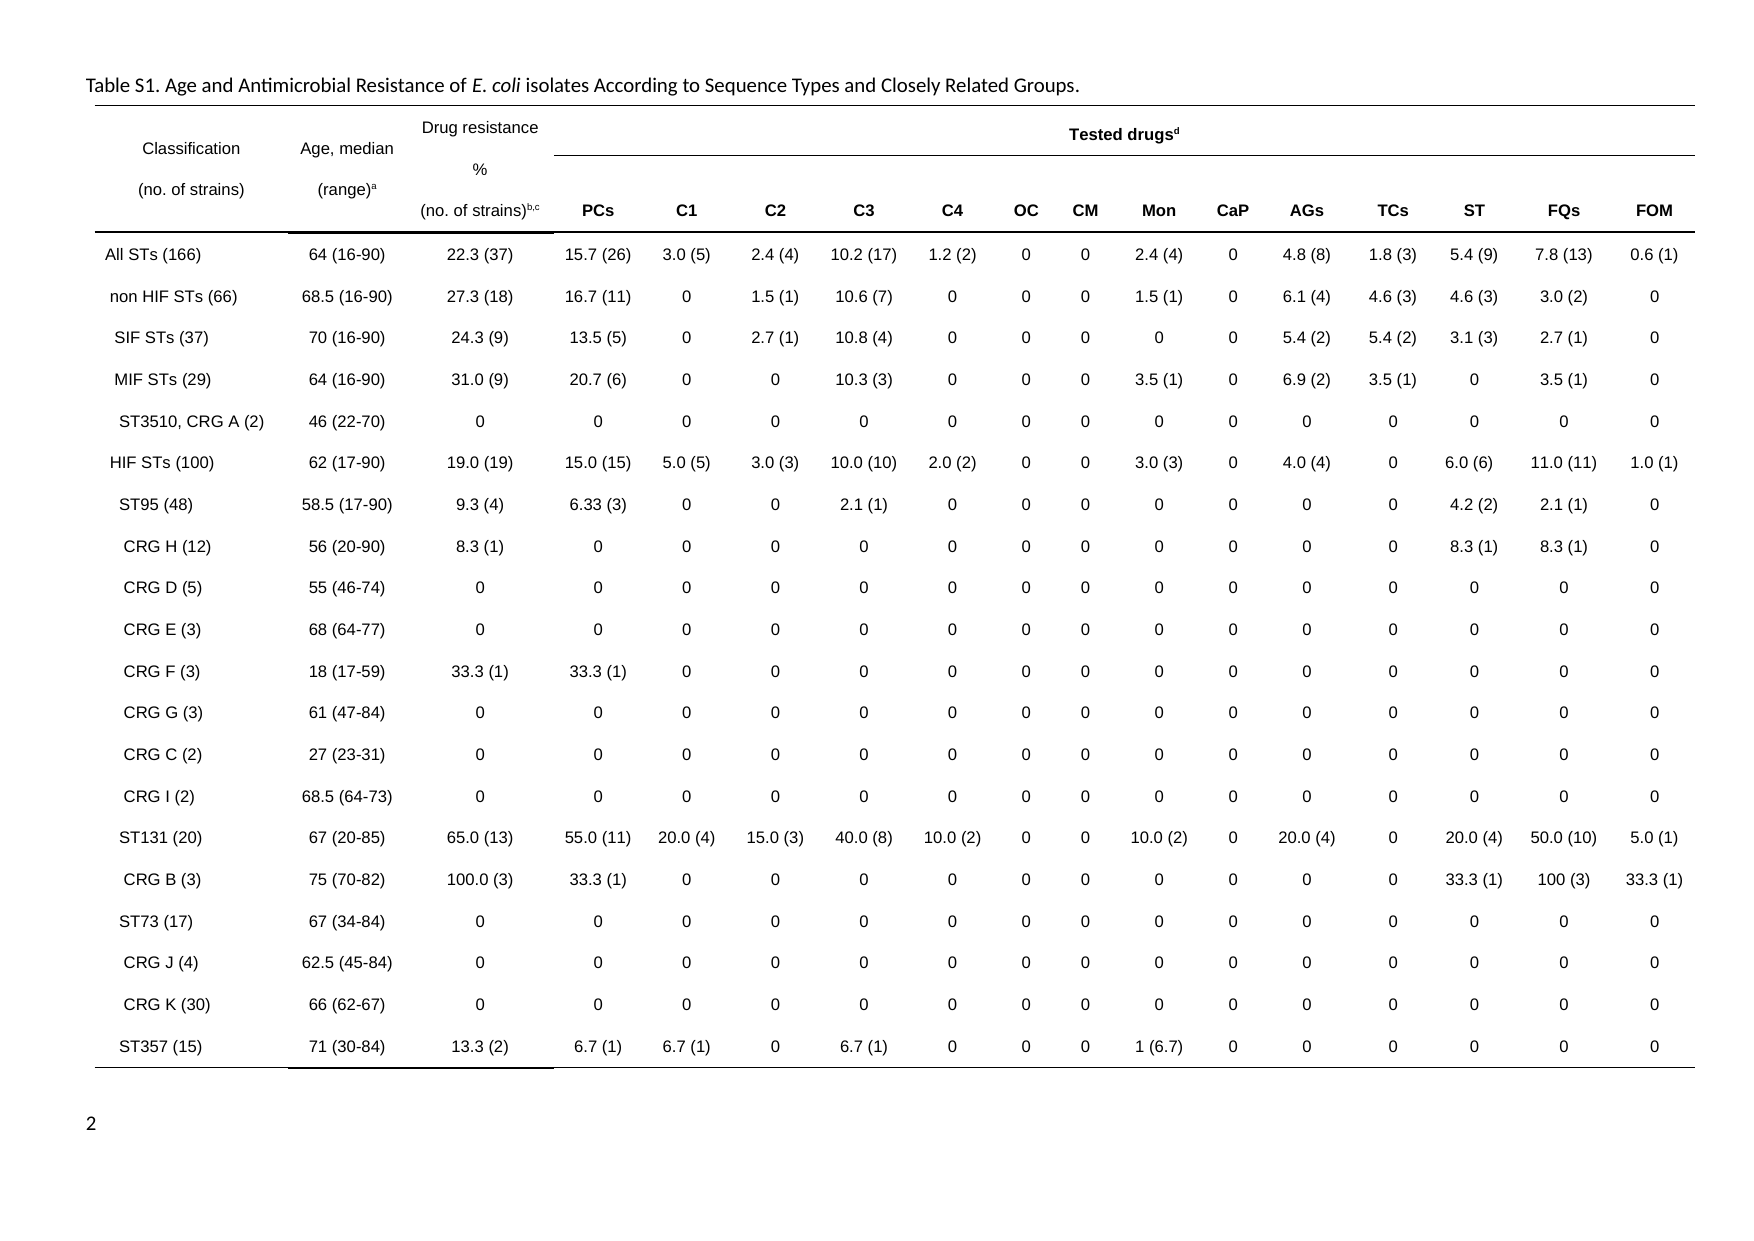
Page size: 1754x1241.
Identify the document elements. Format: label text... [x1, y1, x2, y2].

table_cell 0 [908, 317, 997, 358]
table_cell 0 [642, 400, 731, 442]
table_cell 0 [1514, 1025, 1614, 1067]
table_cell 0 [1056, 359, 1115, 400]
table_cell 0 [1056, 275, 1115, 317]
table_cell 10.0 (2) [908, 817, 997, 858]
table_cell 0 [642, 567, 731, 608]
table_cell 18 (17-59) [288, 650, 406, 692]
table_cell 10.2 (17) [820, 233, 908, 275]
table_cell 0 [1435, 650, 1513, 692]
table_cell 0 [1614, 359, 1694, 400]
table_cell 0 [1056, 400, 1115, 442]
table_cell 64 (16-90) [288, 234, 406, 275]
table_cell 0 [1263, 650, 1351, 692]
table_cell 4.2 (2) [1435, 484, 1513, 525]
table_cell 27 (23-31) [288, 734, 406, 775]
table_cell 0 [1614, 525, 1694, 567]
table_cell CRG D (5) [95, 567, 288, 608]
table_cell 24.3 (9) [406, 317, 554, 358]
table_cell 0 [554, 400, 642, 442]
table_cell 0 [1514, 942, 1614, 983]
table_cell 0 [554, 734, 642, 775]
table_cell 33.3 (1) [406, 650, 554, 692]
table_cell 0 [1115, 317, 1203, 358]
table_cell HIF STs (100) [95, 442, 288, 483]
table_cell 0 [1514, 400, 1614, 442]
table_cell 0 [1263, 942, 1351, 983]
table_cell 0 [997, 942, 1056, 983]
table_cell 0 [731, 359, 819, 400]
table_cell 0 [997, 233, 1056, 275]
table_cell 5.4 (2) [1263, 317, 1351, 358]
table_cell 0 [1514, 609, 1614, 650]
table_cell 10.3 (3) [820, 359, 908, 400]
table_cell 40.0 (8) [820, 817, 908, 858]
table_cell 0 [1351, 775, 1435, 817]
table_cell 0 [997, 525, 1056, 567]
table_cell 19.0 (19) [406, 442, 554, 483]
table_cell 0 [1435, 984, 1513, 1025]
table_cell 0 [406, 692, 554, 733]
table_cell 0 [1614, 484, 1694, 525]
table_cell 0 [1351, 734, 1435, 775]
table_cell 0 [1435, 900, 1513, 942]
table_cell 0 [1056, 442, 1115, 483]
table_cell 0 [1203, 859, 1262, 900]
table_cell 22.3 (37) [406, 234, 554, 275]
table_cell 0 [406, 734, 554, 775]
table_cell non HIF STs (66) [95, 275, 288, 317]
table_cell 0 [1614, 942, 1694, 983]
table_cell CRG F (3) [95, 650, 288, 692]
table_cell 0 [731, 484, 819, 525]
table_cell 5.0 (5) [642, 442, 731, 483]
table_cell 55 (46-74) [288, 567, 406, 608]
table_cell 0 [1056, 1025, 1115, 1067]
table_cell 64 (16-90) [288, 359, 406, 400]
table_cell 1 (6.7) [1115, 1025, 1203, 1067]
table_cell 0 [1263, 984, 1351, 1025]
table_cell 71 (30-84) [288, 1025, 406, 1067]
table_cell C3 [820, 156, 908, 231]
table_cell 0 [1614, 984, 1694, 1025]
table_cell 0 [908, 567, 997, 608]
table_cell 0 [1203, 567, 1262, 608]
table_cell 0 [642, 317, 731, 358]
table_cell 0 [997, 984, 1056, 1025]
table_cell 0 [820, 692, 908, 733]
table_cell 68 (64-77) [288, 609, 406, 650]
table_cell 33.3 (1) [1614, 859, 1694, 900]
table_cell 0 [1056, 942, 1115, 983]
table_cell 33.3 (1) [554, 650, 642, 692]
table_cell 62.5 (45-84) [288, 942, 406, 983]
table_cell 0 [997, 609, 1056, 650]
table_cell 0 [1351, 692, 1435, 733]
table_cell 0 [1263, 859, 1351, 900]
table_cell 0 [1351, 484, 1435, 525]
table_cell 0 [1056, 567, 1115, 608]
table_cell 46 (22-70) [288, 400, 406, 442]
table_cell 0 [642, 859, 731, 900]
table_cell ST131 (20) [95, 817, 288, 858]
table_cell 0 [731, 1025, 819, 1067]
table_cell 9.3 (4) [406, 484, 554, 525]
table_cell 0.6 (1) [1614, 233, 1694, 275]
table_cell 0 [731, 942, 819, 983]
table_cell 0 [1203, 734, 1262, 775]
table_cell ST95 (48) [95, 484, 288, 525]
table_cell ST357 (15) [95, 1025, 288, 1067]
table_cell 10.0 (10) [820, 442, 908, 483]
table_cell 0 [1614, 734, 1694, 775]
table_cell 2.4 (4) [1115, 233, 1203, 275]
table_cell 0 [1514, 567, 1614, 608]
table_cell 0 [1351, 942, 1435, 983]
table_cell 4.6 (3) [1351, 275, 1435, 317]
table_cell 0 [1351, 525, 1435, 567]
table_cell 4.0 (4) [1263, 442, 1351, 483]
table_cell 0 [1115, 859, 1203, 900]
table_cell 0 [642, 942, 731, 983]
table_cell 0 [554, 984, 642, 1025]
table_cell 0 [731, 859, 819, 900]
table_cell 15.0 (15) [554, 442, 642, 483]
table_cell 0 [1351, 400, 1435, 442]
table_cell 0 [1351, 859, 1435, 900]
table_cell 0 [1435, 775, 1513, 817]
table_cell 3.5 (1) [1514, 359, 1614, 400]
table_cell 0 [1514, 650, 1614, 692]
table_cell 5.4 (2) [1351, 317, 1435, 358]
table_cell 67 (20-85) [288, 817, 406, 858]
table_cell 0 [1614, 275, 1694, 317]
table_cell 0 [554, 525, 642, 567]
table_cell 0 [1514, 775, 1614, 817]
table_cell All STs (166) [95, 233, 288, 275]
table_cell 50.0 (10) [1514, 817, 1614, 858]
table_cell 65.0 (13) [406, 817, 554, 858]
table_cell 0 [1115, 734, 1203, 775]
table_cell OC [997, 156, 1056, 231]
table_cell 0 [1203, 900, 1262, 942]
table_cell 55.0 (11) [554, 817, 642, 858]
table_cell 0 [908, 275, 997, 317]
table_cell 0 [1514, 984, 1614, 1025]
table_cell 0 [1263, 775, 1351, 817]
table_cell 0 [554, 900, 642, 942]
table_cell 15.0 (3) [731, 817, 819, 858]
table_cell 0 [908, 1025, 997, 1067]
table_cell 0 [820, 942, 908, 983]
table_cell 0 [1614, 609, 1694, 650]
table_cell 0 [820, 650, 908, 692]
table_cell 6.7 (1) [554, 1025, 642, 1067]
table_cell 0 [1263, 525, 1351, 567]
table_cell 8.3 (1) [1514, 525, 1614, 567]
table_cell 0 [1435, 567, 1513, 608]
table_cell 0 [1056, 734, 1115, 775]
table_cell 0 [1435, 609, 1513, 650]
table_cell 0 [997, 692, 1056, 733]
table_cell 0 [908, 359, 997, 400]
table_cell 0 [1614, 650, 1694, 692]
table_cell 0 [1614, 692, 1694, 733]
table_cell CRG C (2) [95, 734, 288, 775]
table_cell 6.1 (4) [1263, 275, 1351, 317]
table_cell 0 [406, 984, 554, 1025]
table_cell C1 [642, 156, 731, 231]
table_cell 0 [554, 942, 642, 983]
table_cell 20.0 (4) [1435, 817, 1513, 858]
table_cell 0 [1056, 692, 1115, 733]
table_cell 0 [1263, 1025, 1351, 1067]
table_cell 0 [1115, 400, 1203, 442]
table_cell 0 [997, 1025, 1056, 1067]
table_cell 0 [997, 817, 1056, 858]
table_cell 0 [1203, 525, 1262, 567]
table_cell 0 [406, 567, 554, 608]
table_cell 0 [1351, 1025, 1435, 1067]
table_cell 0 [642, 650, 731, 692]
table_cell PCs [554, 156, 642, 231]
table_cell 0 [820, 400, 908, 442]
table_cell 1.5 (1) [1115, 275, 1203, 317]
table_cell 0 [1203, 275, 1262, 317]
table_cell 0 [997, 567, 1056, 608]
table_cell 0 [1056, 650, 1115, 692]
table_cell 3.5 (1) [1115, 359, 1203, 400]
table_cell 5.0 (1) [1614, 817, 1694, 858]
table_cell 0 [1614, 400, 1694, 442]
table_cell 13.5 (5) [554, 317, 642, 358]
table_cell 0 [1263, 609, 1351, 650]
table_cell 1.0 (1) [1614, 442, 1694, 483]
table_cell CM [1056, 156, 1115, 231]
table_cell MIF STs (29) [95, 359, 288, 400]
table_cell 0 [820, 984, 908, 1025]
table_cell 0 [642, 484, 731, 525]
table_cell 0 [554, 775, 642, 817]
table_cell 0 [731, 525, 819, 567]
table_cell 0 [1514, 692, 1614, 733]
table_cell CRG I (2) [95, 775, 288, 817]
table_cell FQs [1514, 156, 1614, 231]
table_cell 0 [1614, 775, 1694, 817]
table_cell 0 [908, 650, 997, 692]
table_cell 0 [997, 859, 1056, 900]
table_cell 0 [908, 942, 997, 983]
table_cell 0 [731, 609, 819, 650]
table_cell 0 [1115, 984, 1203, 1025]
table_cell 6.9 (2) [1263, 359, 1351, 400]
table_cell 1.8 (3) [1351, 233, 1435, 275]
table_cell AGs [1263, 156, 1351, 231]
table_cell 0 [820, 567, 908, 608]
table_cell CRG G (3) [95, 692, 288, 733]
table_cell C2 [731, 156, 819, 231]
table_cell CaP [1203, 156, 1262, 231]
table_cell 68.5 (16-90) [288, 275, 406, 317]
table_cell 0 [1263, 900, 1351, 942]
table_cell 0 [1203, 317, 1262, 358]
table_cell 0 [731, 567, 819, 608]
table_cell 0 [1056, 859, 1115, 900]
table_cell 0 [820, 734, 908, 775]
table_cell 100 (3) [1514, 859, 1614, 900]
table_cell 70 (16-90) [288, 317, 406, 358]
table_cell 20.7 (6) [554, 359, 642, 400]
table_cell 0 [908, 609, 997, 650]
table_cell ST [1435, 156, 1513, 231]
table_cell 3.0 (3) [1115, 442, 1203, 483]
table_cell 0 [1115, 900, 1203, 942]
table_cell 0 [1203, 817, 1262, 858]
table_cell 0 [1203, 484, 1262, 525]
table_cell 0 [820, 775, 908, 817]
table_header Age, median (range)a [288, 106, 406, 231]
table_cell CRG H (12) [95, 525, 288, 567]
table_cell 0 [731, 650, 819, 692]
table_cell 0 [1435, 734, 1513, 775]
table_cell 2.0 (2) [908, 442, 997, 483]
table_cell 33.3 (1) [554, 859, 642, 900]
table_cell 0 [908, 984, 997, 1025]
table_cell 3.0 (2) [1514, 275, 1614, 317]
table_cell 0 [1351, 900, 1435, 942]
table_cell 15.7 (26) [554, 233, 642, 275]
table_cell 10.8 (4) [820, 317, 908, 358]
table_cell 0 [642, 775, 731, 817]
table_cell ST3510, CRG A (2) [95, 400, 288, 442]
table_cell 0 [1203, 442, 1262, 483]
table_cell 0 [1203, 775, 1262, 817]
table_cell 0 [1351, 650, 1435, 692]
table_cell 0 [997, 775, 1056, 817]
table_cell 0 [1614, 1025, 1694, 1067]
table_cell 0 [997, 442, 1056, 483]
table_cell 0 [1115, 567, 1203, 608]
table_cell 0 [1614, 317, 1694, 358]
table_cell 0 [731, 900, 819, 942]
table_cell 8.3 (1) [1435, 525, 1513, 567]
table_cell 0 [1115, 484, 1203, 525]
table_cell 0 [406, 775, 554, 817]
table_cell 0 [1056, 233, 1115, 275]
table_cell C4 [908, 156, 997, 231]
table_cell TCs [1351, 156, 1435, 231]
table_cell 0 [731, 692, 819, 733]
table_cell 0 [1203, 359, 1262, 400]
table_cell 0 [997, 734, 1056, 775]
table_cell 0 [1056, 817, 1115, 858]
table_cell 58.5 (17-90) [288, 484, 406, 525]
table_cell 0 [820, 525, 908, 567]
table_cell 0 [642, 692, 731, 733]
table_cell 0 [997, 650, 1056, 692]
table_cell 0 [997, 275, 1056, 317]
table_cell 20.0 (4) [1263, 817, 1351, 858]
table_cell 27.3 (18) [406, 275, 554, 317]
table_cell 0 [1203, 650, 1262, 692]
table_cell CRG K (30) [95, 984, 288, 1025]
table_cell 6.7 (1) [642, 1025, 731, 1067]
table_cell 1.5 (1) [731, 275, 819, 317]
table_cell 0 [820, 859, 908, 900]
table_cell 20.0 (4) [642, 817, 731, 858]
table_cell 0 [1351, 567, 1435, 608]
table_cell 0 [997, 400, 1056, 442]
table_cell 0 [1056, 525, 1115, 567]
table_cell FOM [1614, 156, 1694, 231]
table_cell 4.6 (3) [1435, 275, 1513, 317]
table_cell 0 [997, 484, 1056, 525]
table_cell 0 [731, 984, 819, 1025]
table_cell 0 [642, 734, 731, 775]
table_cell 2.1 (1) [1514, 484, 1614, 525]
text Table S1. Age and Antimicrobial Resistance of E. coli isolates According to Sequence Types and Closely Related Groups. [86, 64, 1695, 105]
table_cell ST73 (17) [95, 900, 288, 942]
table_cell 0 [908, 734, 997, 775]
table_cell 67 (34-84) [288, 900, 406, 942]
table_cell 3.0 (3) [731, 442, 819, 483]
table_cell 0 [642, 525, 731, 567]
table_cell 0 [1203, 233, 1262, 275]
table_cell 0 [1351, 609, 1435, 650]
table_cell 0 [554, 692, 642, 733]
table_cell 0 [1435, 692, 1513, 733]
table_cell 0 [406, 609, 554, 650]
table_cell 0 [1056, 775, 1115, 817]
table_cell 6.0 (6) [1435, 442, 1513, 483]
table_cell 0 [731, 734, 819, 775]
table_cell 0 [820, 900, 908, 942]
table_cell 3.5 (1) [1351, 359, 1435, 400]
table_cell 0 [1115, 942, 1203, 983]
table_cell 0 [1263, 400, 1351, 442]
table_cell 0 [997, 317, 1056, 358]
table_cell 0 [1203, 1025, 1262, 1067]
table_cell 31.0 (9) [406, 359, 554, 400]
table_cell 3.0 (5) [642, 233, 731, 275]
table_cell 0 [1056, 484, 1115, 525]
table_cell CRG E (3) [95, 609, 288, 650]
table_cell 2.4 (4) [731, 233, 819, 275]
table_cell 68.5 (64-73) [288, 775, 406, 817]
table_cell 0 [406, 900, 554, 942]
table_cell 0 [1263, 734, 1351, 775]
table_cell 0 [908, 775, 997, 817]
table_cell 0 [554, 609, 642, 650]
table_cell 0 [642, 609, 731, 650]
table_cell 2.1 (1) [820, 484, 908, 525]
table_cell 6.33 (3) [554, 484, 642, 525]
table_cell 0 [1115, 609, 1203, 650]
table_cell 0 [1351, 442, 1435, 483]
table_cell 3.1 (3) [1435, 317, 1513, 358]
table_cell 0 [731, 400, 819, 442]
table_cell 0 [1056, 609, 1115, 650]
table_cell 0 [1203, 942, 1262, 983]
table_cell 0 [908, 859, 997, 900]
table_cell 0 [1351, 984, 1435, 1025]
table_header Classification (no. of strains) [95, 106, 288, 231]
table_cell 0 [1203, 400, 1262, 442]
table_cell 0 [642, 984, 731, 1025]
table_cell 0 [908, 692, 997, 733]
table_cell 10.6 (7) [820, 275, 908, 317]
table_cell 0 [1115, 692, 1203, 733]
table_cell 0 [406, 942, 554, 983]
table_cell 0 [1115, 775, 1203, 817]
table_cell 75 (70-82) [288, 859, 406, 900]
table_cell 0 [908, 525, 997, 567]
table_cell 4.8 (8) [1263, 233, 1351, 275]
table_cell 62 (17-90) [288, 442, 406, 483]
table_cell 0 [1435, 942, 1513, 983]
table_cell 6.7 (1) [820, 1025, 908, 1067]
table_cell 0 [731, 775, 819, 817]
table_cell 0 [1435, 359, 1513, 400]
table_cell 1.2 (2) [908, 233, 997, 275]
table_cell 0 [1351, 817, 1435, 858]
table_cell CRG J (4) [95, 942, 288, 983]
table_cell 0 [1115, 525, 1203, 567]
table_cell 61 (47-84) [288, 692, 406, 733]
table_cell 0 [1263, 692, 1351, 733]
table_cell 0 [642, 900, 731, 942]
table_cell 0 [1203, 692, 1262, 733]
table_cell 66 (62-67) [288, 984, 406, 1025]
table_cell 13.3 (2) [406, 1025, 554, 1067]
table_cell 10.0 (2) [1115, 817, 1203, 858]
table_cell 100.0 (3) [406, 859, 554, 900]
table_cell 0 [997, 900, 1056, 942]
table_cell 0 [1056, 984, 1115, 1025]
table_cell 0 [1115, 650, 1203, 692]
table_cell 0 [908, 400, 997, 442]
table_cell 0 [1263, 484, 1351, 525]
table_cell 2.7 (1) [731, 317, 819, 358]
table_cell 0 [820, 609, 908, 650]
table_cell 0 [1203, 609, 1262, 650]
table_cell 11.0 (11) [1514, 442, 1614, 483]
table_cell 0 [1614, 567, 1694, 608]
table_cell 8.3 (1) [406, 525, 554, 567]
table_cell 0 [908, 484, 997, 525]
table_cell 0 [908, 900, 997, 942]
table_cell 0 [406, 400, 554, 442]
table_cell 0 [1614, 900, 1694, 942]
table_cell 0 [1263, 567, 1351, 608]
table_header Tested drugsd [554, 106, 1694, 155]
table_cell 0 [554, 567, 642, 608]
table_cell 0 [1056, 900, 1115, 942]
table_cell 0 [1514, 900, 1614, 942]
table_cell 2.7 (1) [1514, 317, 1614, 358]
table_cell SIF STs (37) [95, 317, 288, 358]
table_cell 16.7 (11) [554, 275, 642, 317]
table_cell 0 [1435, 400, 1513, 442]
table_cell 0 [1435, 1025, 1513, 1067]
table_cell 56 (20-90) [288, 525, 406, 567]
table_cell 7.8 (13) [1514, 233, 1614, 275]
table_header Drug resistance % (no. of strains)b,c [406, 106, 554, 231]
table_cell 0 [642, 359, 731, 400]
table_cell 5.4 (9) [1435, 233, 1513, 275]
table_cell Mon [1115, 156, 1203, 231]
table_cell 0 [1056, 317, 1115, 358]
table_cell 33.3 (1) [1435, 859, 1513, 900]
table_cell CRG B (3) [95, 859, 288, 900]
table_cell 0 [997, 359, 1056, 400]
table_cell 0 [642, 275, 731, 317]
table_cell 0 [1514, 734, 1614, 775]
table_cell 0 [1203, 984, 1262, 1025]
